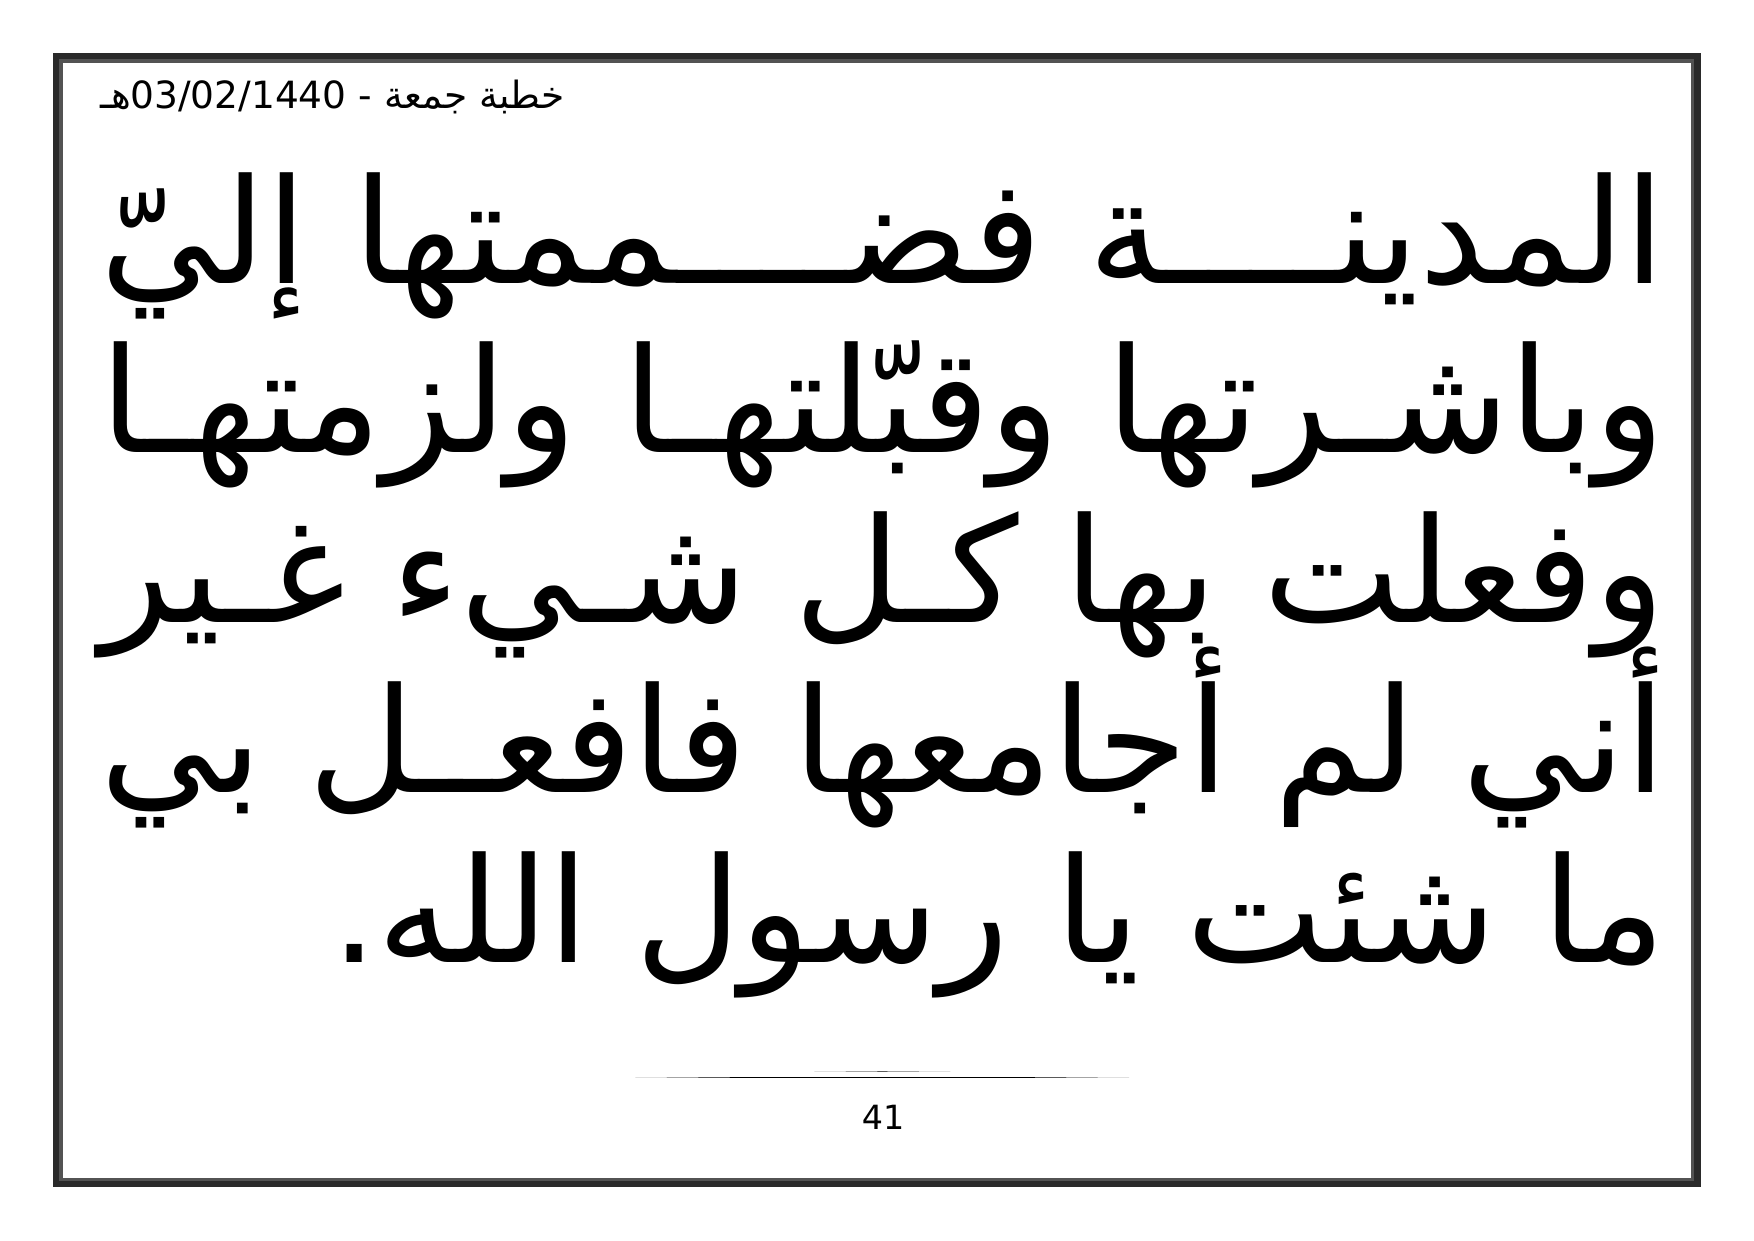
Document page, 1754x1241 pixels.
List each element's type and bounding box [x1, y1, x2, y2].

text [100, 148, 1665, 997]
